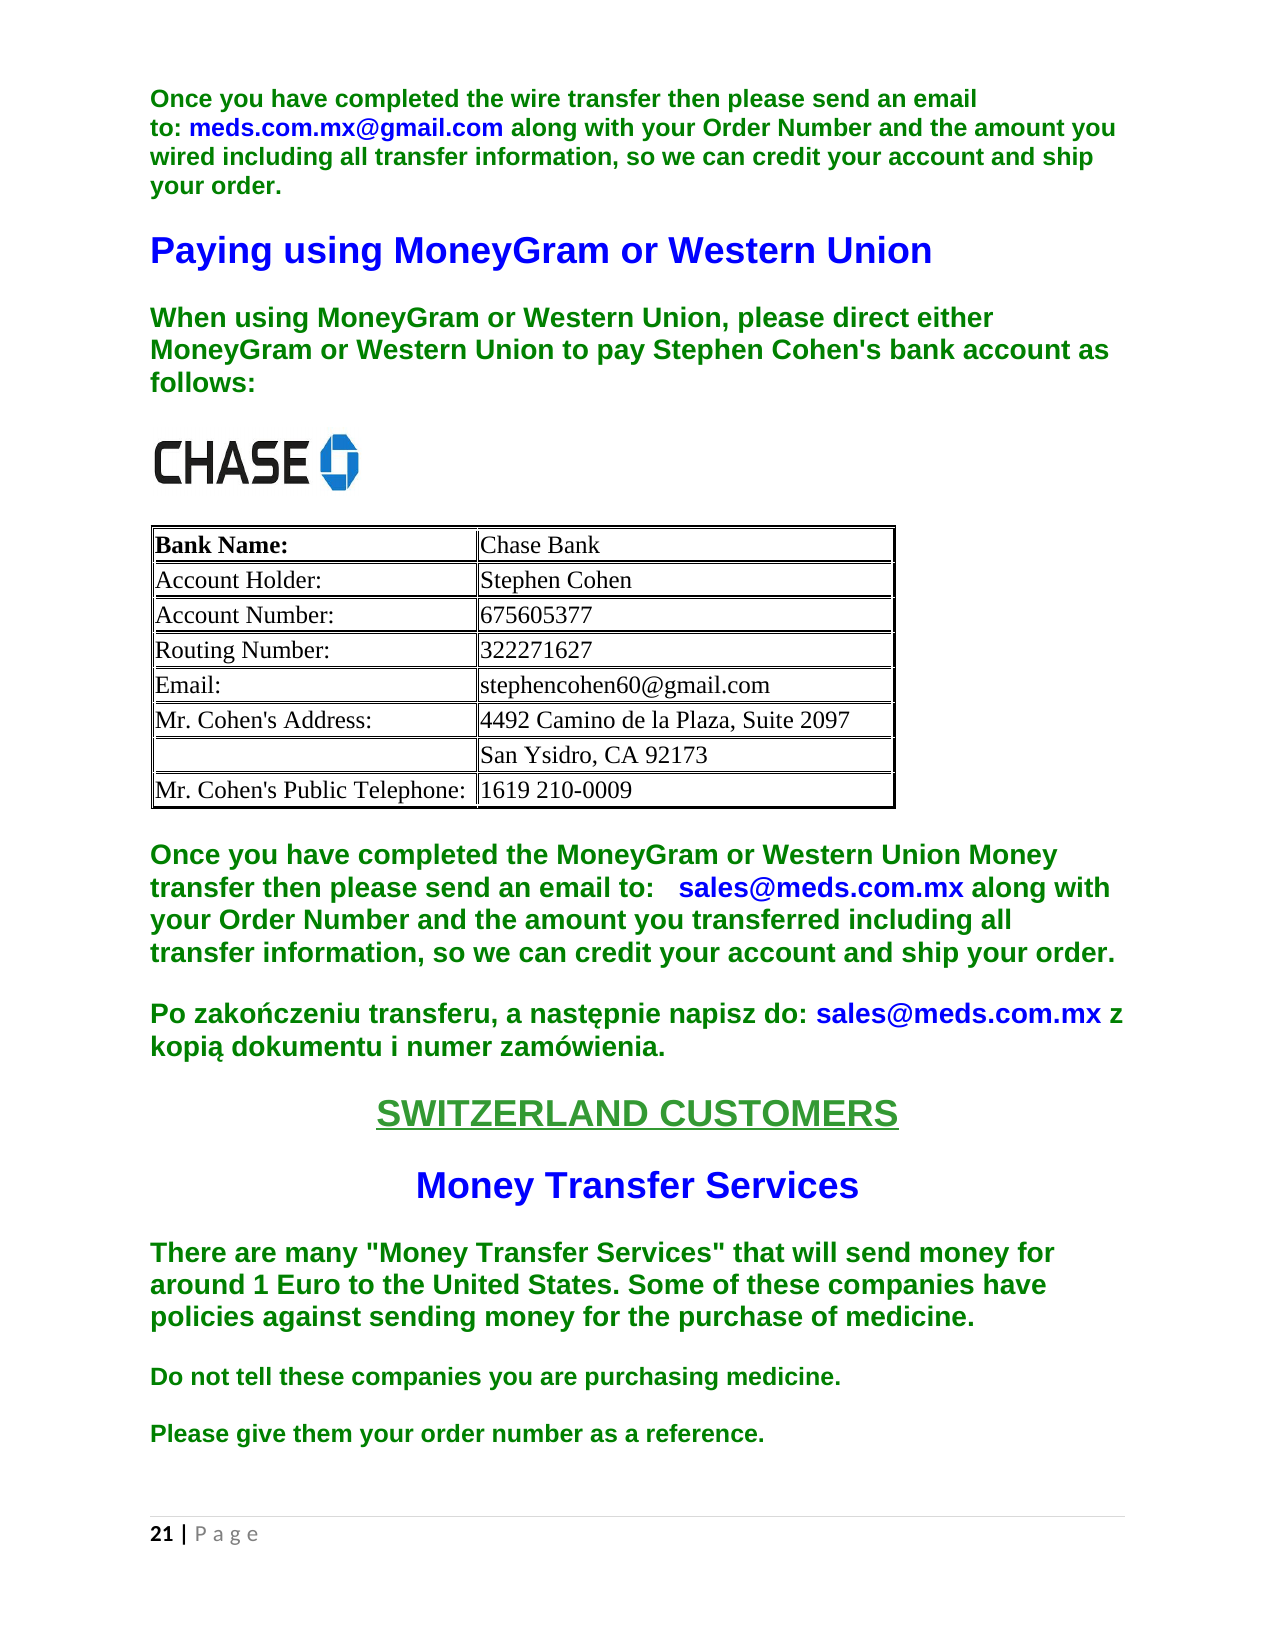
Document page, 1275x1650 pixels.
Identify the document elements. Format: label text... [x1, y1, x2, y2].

table_cell 675605377 [479, 595, 894, 630]
table_cell Stephen Cohen [479, 560, 894, 595]
table_cell stephencohen60@gmail.com [478, 666, 894, 701]
text Po zakończeniu transferu, a następnie napisz do: sales@meds.com.mx z kopią dokumentu i numer zamówienia. [150, 997, 1125, 1062]
text SWITZERLAND CUSTOMERS [150, 1091, 1125, 1134]
table_cell Mr. Cohen's Address: [152, 701, 478, 736]
picture [150, 427, 362, 496]
table_header Chase Bank [478, 529, 893, 560]
table_cell 322271627 [479, 630, 894, 666]
text When using MoneyGram or Western Union, please direct either MoneyGram or Western Union to pay Stephen Cohen's bank account as follows: [150, 301, 1125, 398]
table_cell [152, 736, 478, 771]
text Do not tell these companies you are purchasing medicine. Please give them your order number as a reference. [150, 1362, 1125, 1448]
table_cell 4492 Camino de la Plaza, Suite 2097 [478, 701, 894, 736]
table_cell 1619 210-0009 [478, 771, 894, 806]
table_cell Email: [152, 666, 478, 701]
text Paying using MoneyGram or Western Union [150, 228, 1125, 272]
table_cell Mr. Cohen's Public Telephone: [152, 771, 478, 806]
text Money Transfer Services [150, 1163, 1125, 1206]
text Once you have completed the wire transfer then please send an email to: meds.com.mx@gmail.com along with your Order Number and the amount you wired including all transfer information, so we can credit your account and ship your order. [150, 84, 1125, 199]
table_header Bank Name: [154, 529, 478, 560]
text Once you have completed the MoneyGram or Western Union Money transfer then please send an email to: sales@meds.com.mx along with your Order Number and the amount you transferred including all transfer information, so we can credit your account and ship your order. [150, 838, 1125, 968]
table_cell Routing Number: [154, 630, 476, 666]
table_cell Account Holder: [154, 560, 476, 595]
text There are many "Money Transfer Services" that will send money for around 1 Euro to the United States. Some of these companies have policies against sending money for the purchase of medicine. [150, 1236, 1125, 1333]
table_cell Account Number: [154, 595, 476, 630]
table_cell San Ysidro, CA 92173 [478, 736, 894, 771]
